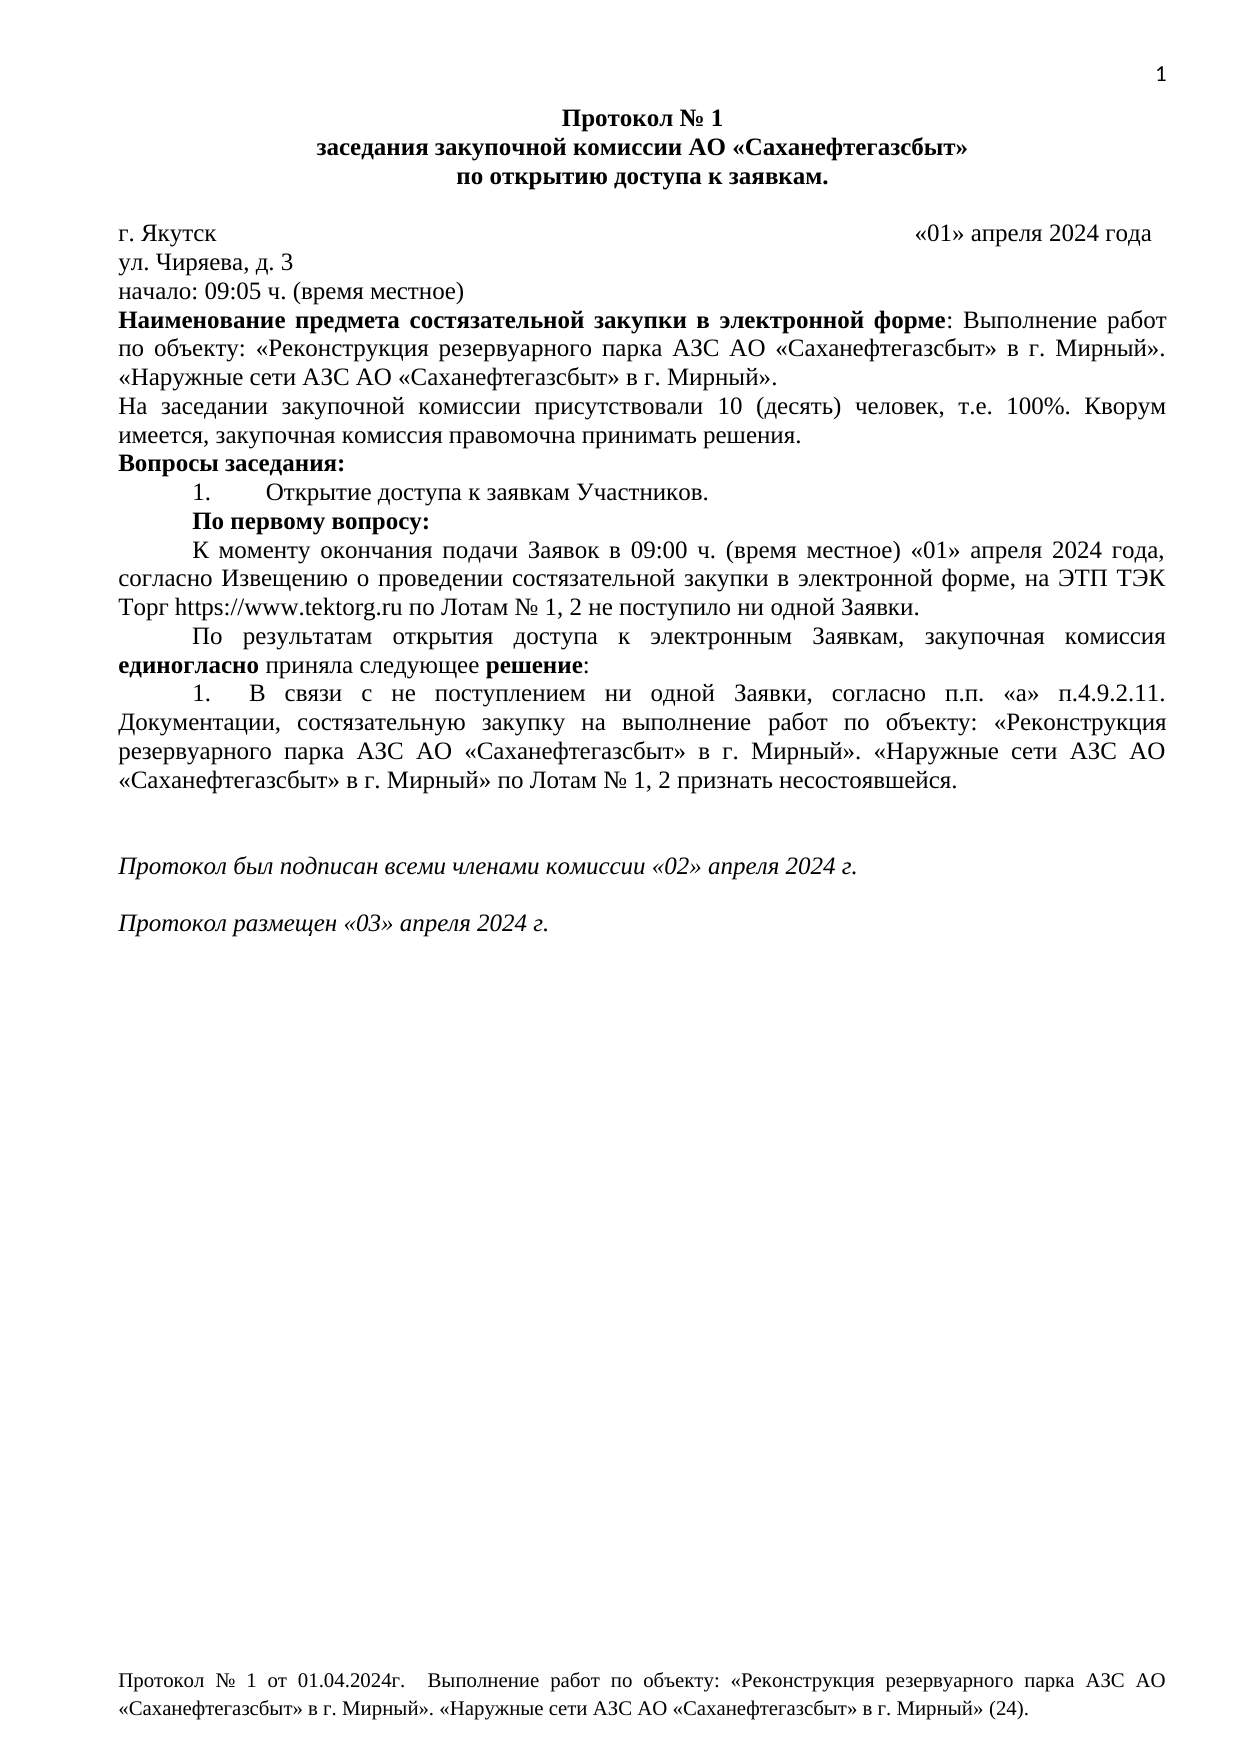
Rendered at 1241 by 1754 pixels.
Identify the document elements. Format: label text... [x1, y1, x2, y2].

text начало: 09:05 ч. (время местное) [118, 276, 1167, 305]
list Открытие доступа к заявкам Участников. [118, 477, 1167, 506]
text По результатам открытия доступа к электронным Заявкам, закупочная комиссия единогласно приняла следующее решение: [118, 621, 1167, 678]
text заседания закупочной комиссии АО «Саханефтегазсбыт» [118, 132, 1167, 161]
text По первому вопросу: [118, 506, 1167, 535]
text г. Якутск «01» апреля 2024 года [118, 218, 1167, 247]
list Наименование предмета состязательной закупки в электронной форме: Выполнение работ по объекту: «Реконструкция резервуарного парка АЗС АО «Саханефтегазсбыт» в г. Мирный». «Наружные сети АЗС АО «Саханефтегазсбыт» в г. Мирный». [118, 305, 1167, 391]
text Протокол размещен «03» апреля 2024 г. [118, 908, 1167, 937]
text ул. Чиряева, д. 3 [118, 247, 1167, 276]
text Протокол № 1 [118, 103, 1167, 132]
text Вопросы заседания: [118, 448, 1167, 477]
text Протокол был подписан всеми членами комиссии «02» апреля 2024 г. [118, 851, 1167, 880]
text по открытию доступа к заявкам. [118, 161, 1167, 190]
list На заседании закупочной комиссии присутствовали 10 (десять) человек, т.е. 100%. Кворум имеется, закупочная комиссия правомочна принимать решения. [118, 391, 1167, 448]
text 1. В связи с не поступлением ни одной Заявки, согласно п.п. «а» п.4.9.2.11. Документации, состязательную закупку на выполнение работ по объекту: «Реконструкция резервуарного парка АЗС АО «Саханефтегазсбыт» в г. Мирный». «Наружные сети АЗС АО «Саханефтегазсбыт» в г. Мирный» по Лотам № 1, 2 признать несостоявшейся. [118, 678, 1167, 793]
text К моменту окончания подачи Заявок в 09:00 ч. (время местное) «01» апреля 2024 года, согласно Извещению о проведении состязательной закупки в электронной форме, на ЭТП ТЭК Торг https://www.tektorg.ru по Лотам № 1, 2 не поступило ни одной Заявки. [118, 535, 1167, 621]
